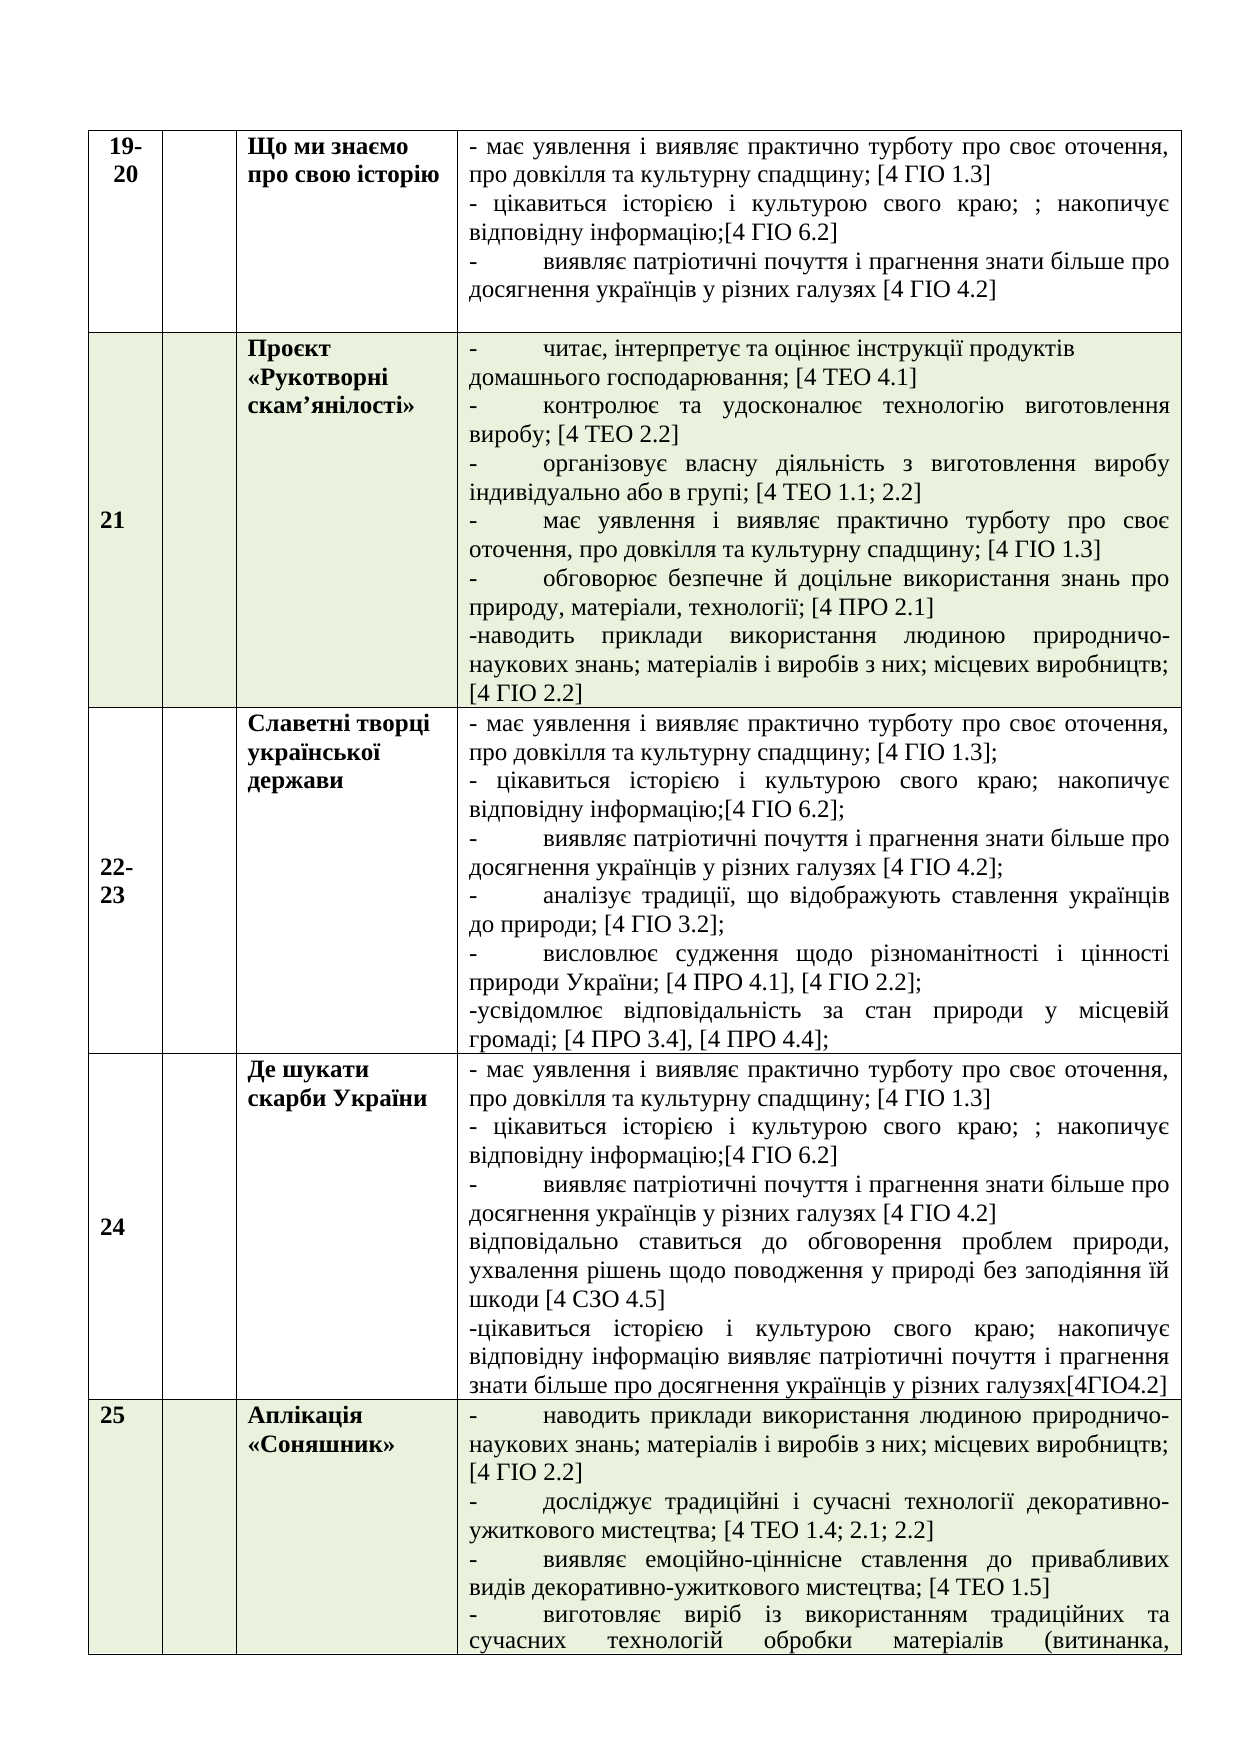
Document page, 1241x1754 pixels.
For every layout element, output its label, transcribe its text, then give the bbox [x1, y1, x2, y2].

table_cell [163, 333, 236, 707]
table_cell 25 [89, 1400, 162, 1653]
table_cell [458, 1400, 1181, 1653]
table_cell читає, інтерпретує та оцінює інструкції продуктів домашнього господарювання; [4 ТЕО 4.1] контролює та удосконалює технологію виготовлення виробу; [4 ТЕО 2.2] організовує власну діяльність з виготовлення виробу індивідуально або в групі; [4 ТЕО 1.1; 2.2] має уявлення і виявляє практично турботу про своє оточення, про довкілля та культурну спадщину; [4 ГІО 1.3] обговорює безпечне й доцільне використання знань про природу, матеріали, технології; [4 ПРО 2.1] -наводить приклади використання людиною природничо-наукових знань; матеріалів і виробів з них; місцевих виробництв; [4 ГІО 2.2] [458, 333, 1181, 707]
table_cell [163, 1054, 236, 1399]
table_cell - має уявлення і виявляє практично турботу про своє оточення, про довкілля та культурну спадщину; [4 ГІО 1.3] - цікавиться історією і культурою свого краю; ; накопичує відповідну інформацію;[4 ГІО 6.2] виявляє патріотичні почуття і прагнення знати більше про досягнення українців у різних галузях [4 ГІО 4.2] відповідально ставиться до обговорення проблем природи, ухвалення рішень щодо поводження у природі без заподіяння їй шкоди [4 СЗО 4.5] -цікавиться історією і культурою свого краю; накопичує відповідну інформацію виявляє патріотичні почуття і прагнення знати більше про досягнення українців у різних галузях[4ГІО4.2] [458, 1054, 1181, 1399]
table_cell [163, 131, 236, 332]
table_cell Що ми знаємо про свою історію [237, 131, 457, 332]
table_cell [237, 1400, 457, 1653]
table_cell 21 [89, 333, 162, 707]
table_cell Де шукати скарби України [237, 1054, 457, 1399]
table_cell 22-23 [89, 708, 162, 1053]
table_cell - має уявлення і виявляє практично турботу про своє оточення, про довкілля та культурну спадщину; [4 ГІО 1.3]; - цікавиться історією і культурою свого краю; накопичує відповідну інформацію;[4 ГІО 6.2]; виявляє патріотичні почуття і прагнення знати більше про досягнення українців у різних галузях [4 ГІО 4.2]; аналізує традиції, що відображують ставлення українців до природи; [4 ГІО 3.2]; висловлює судження щодо різноманітності і цінності природи України; [4 ПРО 4.1], [4 ГІО 2.2]; -усвідомлює відповідальність за стан природи у місцевій громаді; [4 ПРО 3.4], [4 ПРО 4.4]; [458, 708, 1181, 1053]
table_cell 19-20 [89, 131, 162, 332]
table_cell [163, 708, 236, 1053]
table_cell Проєкт «Рукотворні скам’янілості» [237, 333, 457, 707]
table_cell - має уявлення і виявляє практично турботу про своє оточення, про довкілля та культурну спадщину; [4 ГІО 1.3] - цікавиться історією і культурою свого краю; ; накопичує відповідну інформацію;[4 ГІО 6.2] виявляє патріотичні почуття і прагнення знати більше про досягнення українців у різних галузях [4 ГІО 4.2] [458, 131, 1181, 332]
table_cell 24 [89, 1054, 162, 1399]
table_cell [163, 1400, 236, 1653]
table_cell Славетні творці української держави [237, 708, 457, 1053]
